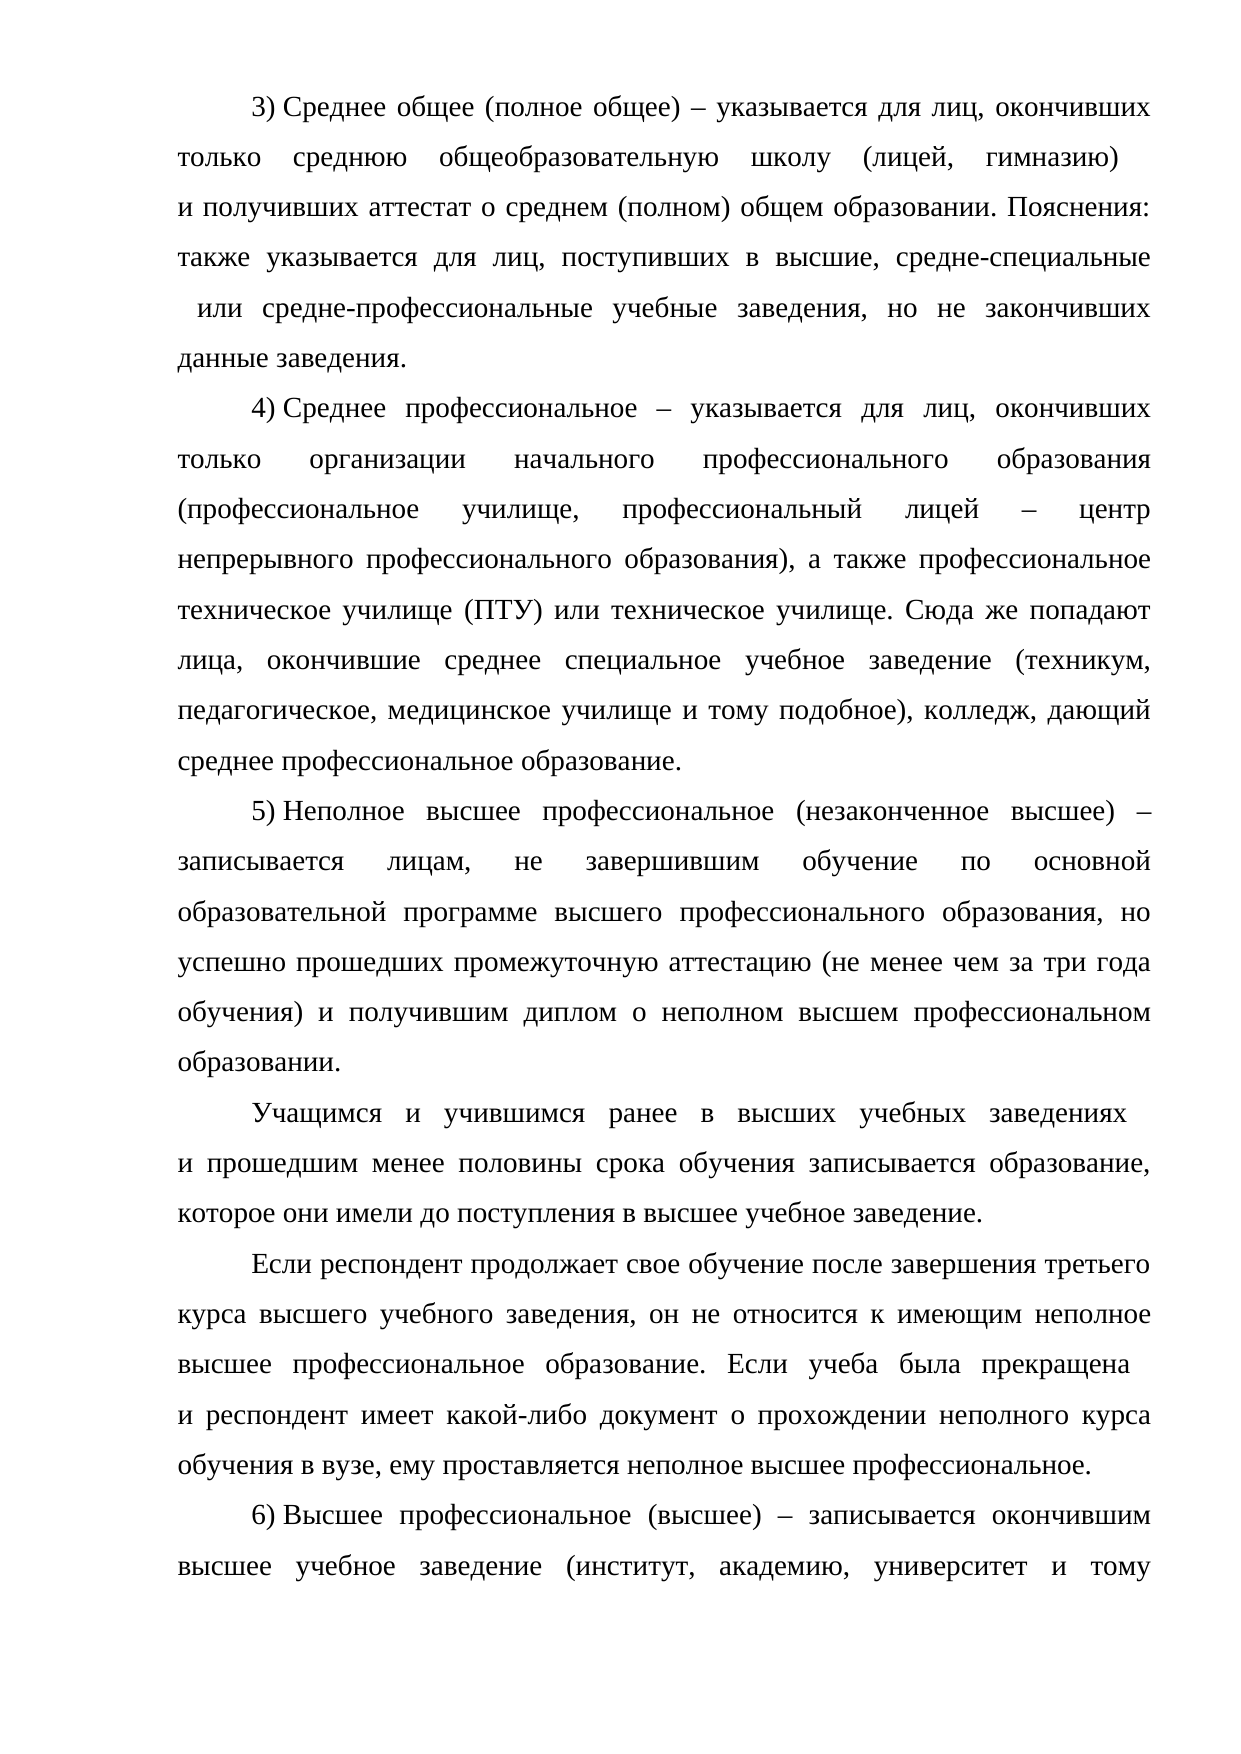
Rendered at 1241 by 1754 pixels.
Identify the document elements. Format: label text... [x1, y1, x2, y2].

text 4) Среднее профессиональное – указывается для лиц, окончивших только организации начального профессионального образования (профессиональное училище, профессиональный лицей – центр непрерывного профессионального образования), а также профессиональное техническое училище (ПТУ) или техническое училище. Сюда же попадают лица, окончившие среднее специальное учебное заведение (техникум, педагогическое, медицинское училище и тому подобное), колледж, дающий среднее профессиональное образование. [177, 391, 1152, 776]
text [177, 1497, 1152, 1581]
text 3) Среднее общее (полное общее) – указывается для лиц, окончивших только среднюю общеобразовательную школу (лицей, гимназию) и получивших аттестат о среднем (полном) общем образовании. Пояснения: также указывается для лиц, поступивших в высшие, средне-специальные или средне-профессиональные учебные заведения, но не закончивших данные заведения. [177, 89, 1152, 374]
text Учащимся и учившимся ранее в высших учебных заведениях и прошедшим менее половины срока обучения записывается образование, которое они имели до поступления в высшее учебное заведение. [177, 1095, 1152, 1229]
text Если респондент продолжает свое обучение после завершения третьего курса высшего учебного заведения, он не относится к имеющим неполное высшее профессиональное образование. Если учеба была прекращена и респондент имеет какой-либо документ о прохождении неполного курса обучения в вузе, ему проставляется неполное высшее профессиональное. [177, 1246, 1152, 1481]
text 5) Неполное высшее профессиональное (незаконченное высшее) – записывается лицам, не завершившим обучение по основной образовательной программе высшего профессионального образования, но успешно прошедших промежуточную аттестацию (не менее чем за три года обучения) и получившим диплом о неполном высшем профессиональном образовании. [177, 793, 1152, 1078]
